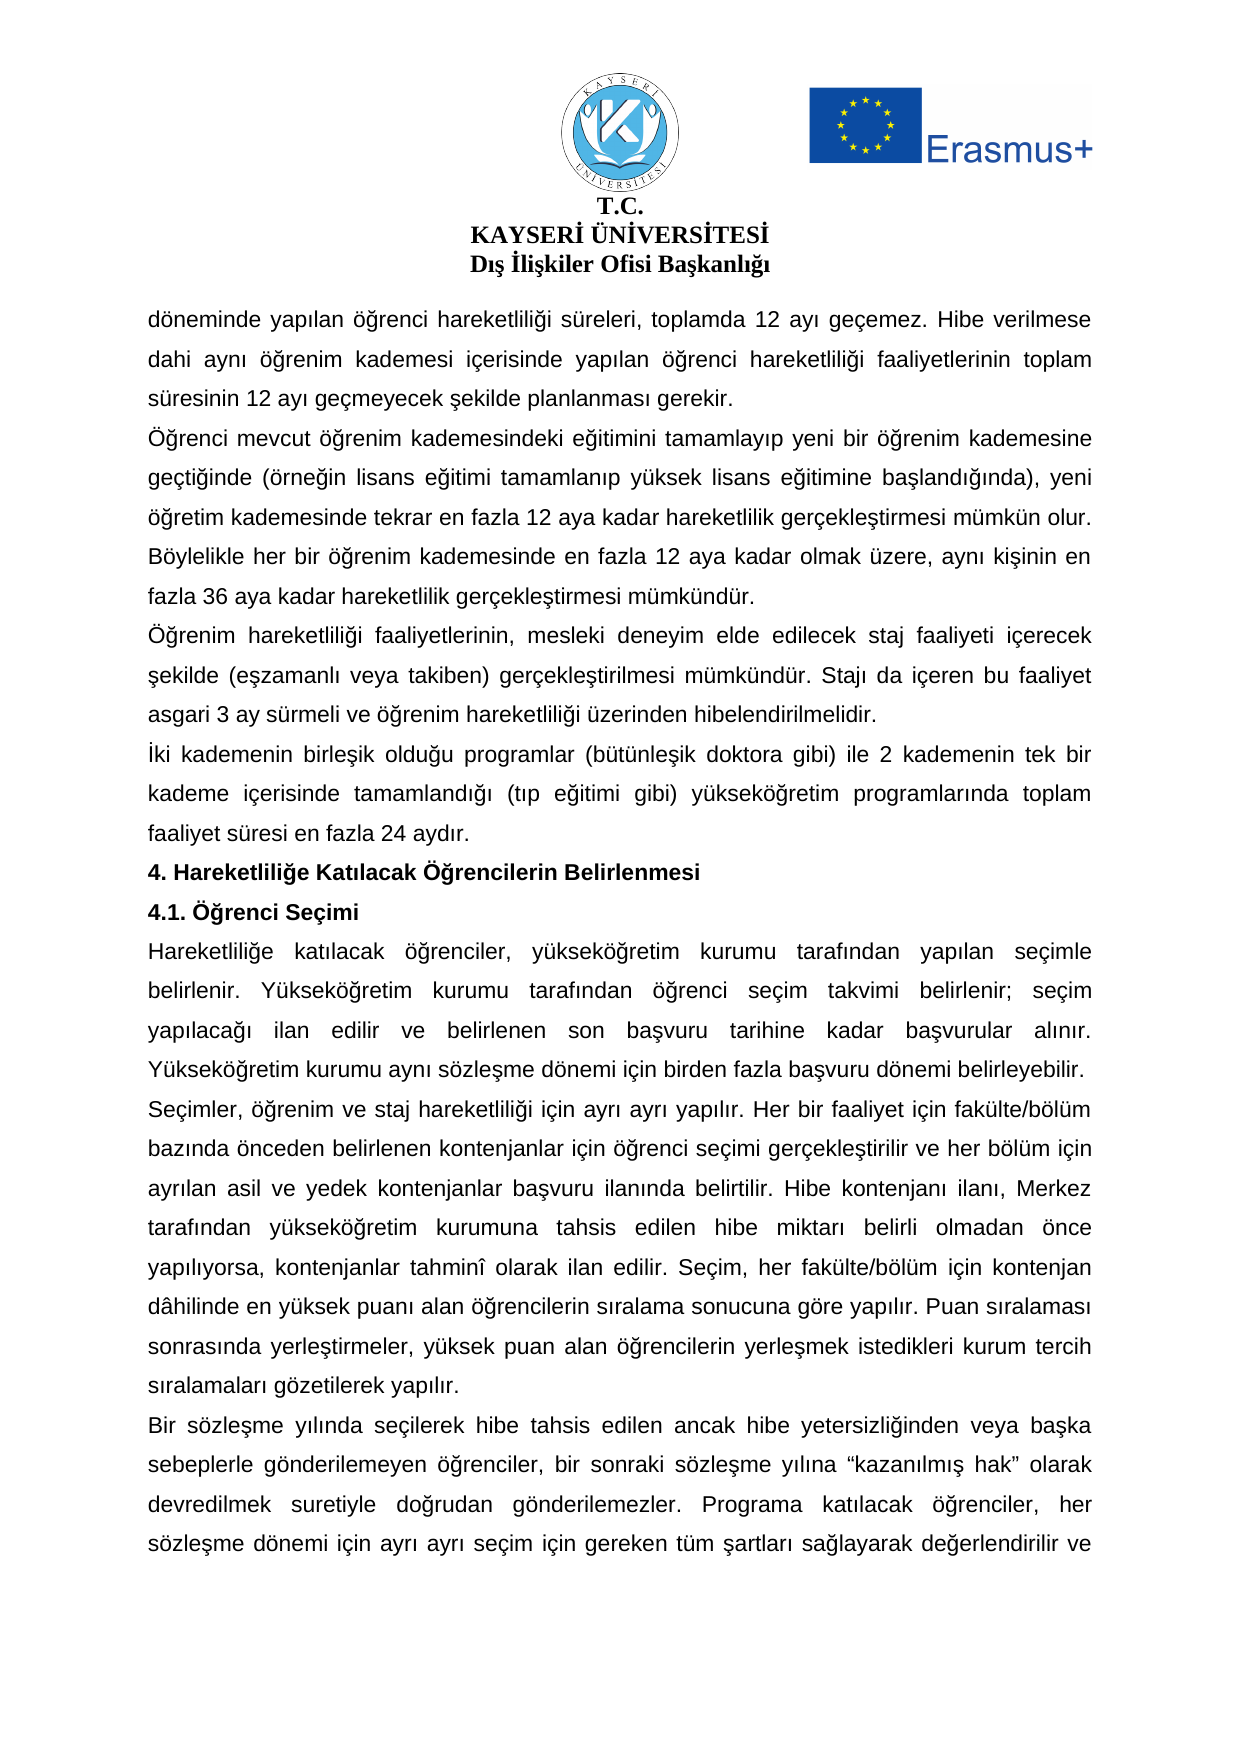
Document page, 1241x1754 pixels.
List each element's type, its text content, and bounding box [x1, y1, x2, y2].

text Seçimler, öğrenim ve staj hareketliliği için ayrı ayrı yapılır. Her bir faaliyet için fakülte/bölüm bazında önceden belirlenen kontenjanlar için öğrenci seçimi gerçekleştirilir ve her bölüm için ayrılan asil ve yedek kontenjanlar başvuru ilanında belirtilir. Hibe kontenjanı ilanı, Merkez tarafından yükseköğretim kurumuna tahsis edilen hibe miktarı belirli olmadan önce yapılıyorsa, kontenjanlar tahminî olarak ilan edilir. Seçim, her fakülte/bölüm için kontenjan dâhilinde en yüksek puanı alan öğrencilerin sıralama sonucuna göre yapılır. Puan sıralaması sonrasında yerleştirmeler, yüksek puan alan öğrencilerin yerleşmek istedikleri kurum tercih sıralamaları gözetilerek yapılır. [148, 1096, 1093, 1398]
text Hareketliliğe katılacak öğrenciler, yükseköğretim kurumu tarafından yapılan seçimle belirlenir. Yükseköğretim kurumu tarafından öğrenci seçim takvimi belirlenir; seçim yapılacağı ilan edilir ve belirlenen son başvuru tarihine kadar başvurular alınır. Yükseköğretim kurumu aynı sözleşme dönemi için birden fazla başvuru dönemi belirleyebilir. [148, 938, 1093, 1083]
text Öğrenci mevcut öğrenim kademesindeki eğitimini tamamlayıp yeni bir öğrenim kademesine geçtiğinde (örneğin lisans eğitimi tamamlanıp yüksek lisans eğitimine başlandığında), yeni öğretim kademesinde tekrar en fazla 12 aya kadar hareketlilik gerçekleştirmesi mümkün olur. Böylelikle her bir öğrenim kademesinde en fazla 12 aya kadar olmak üzere, aynı kişinin en fazla 36 aya kadar hareketlilik gerçekleştirmesi mümkündür. [148, 425, 1093, 609]
text İki kademenin birleşik olduğu programlar (bütünleşik doktora gibi) ile 2 kademenin tek bir kademe içerisinde tamamlandığı (tıp eğitimi gibi) yükseköğretim programlarında toplam faaliyet süresi en fazla 24 aydır. [148, 741, 1093, 846]
text Öğrenim hareketliliği faaliyetlerinin, mesleki deneyim elde edilecek staj faaliyeti içerecek şekilde (eşzamanlı veya takiben) gerçekleştirilmesi mümkündür. Stajı da içeren bu faaliyet asgari 3 ay sürmeli ve öğrenim hareketliliği üzerinden hibelendirilmelidir. [148, 622, 1093, 727]
picture [561, 73, 679, 192]
picture [806, 84, 1093, 170]
text 4. Hareketliliğe Katılacak Öğrencilerin Belirlenmesi [148, 859, 1093, 885]
text 4.1. Öğrenci Seçimi [148, 898, 1093, 925]
